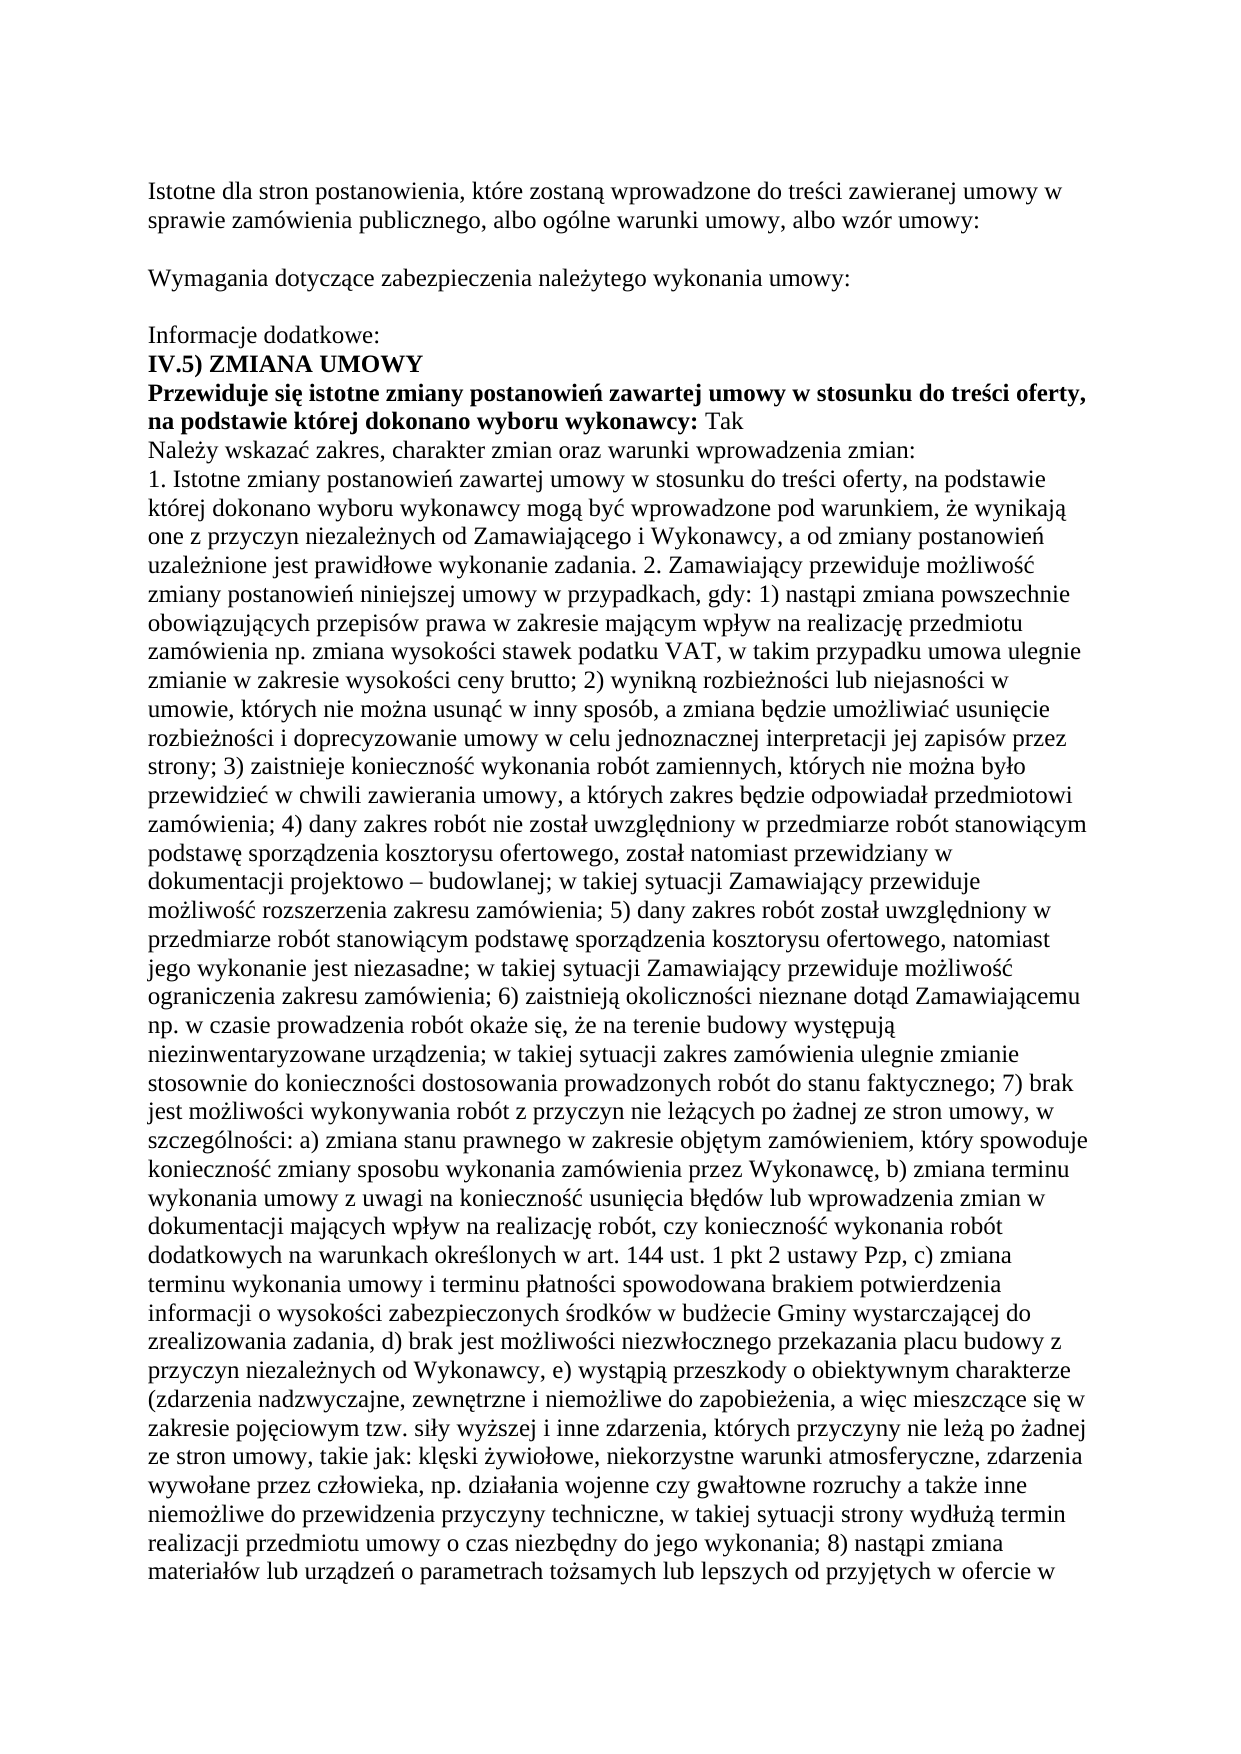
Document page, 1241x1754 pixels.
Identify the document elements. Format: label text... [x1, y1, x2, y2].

text Istotne dla stron postanowienia, które zostaną wprowadzone do treści zawieranej umowy w sprawie zamówienia publicznego, albo ogólne warunki umowy, albo wzór umowy: [148, 148, 1093, 234]
text Informacje dodatkowe: [148, 291, 1093, 349]
text Wymagania dotyczące zabezpieczenia należytego wykonania umowy: [148, 234, 1093, 291]
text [148, 349, 1093, 1585]
